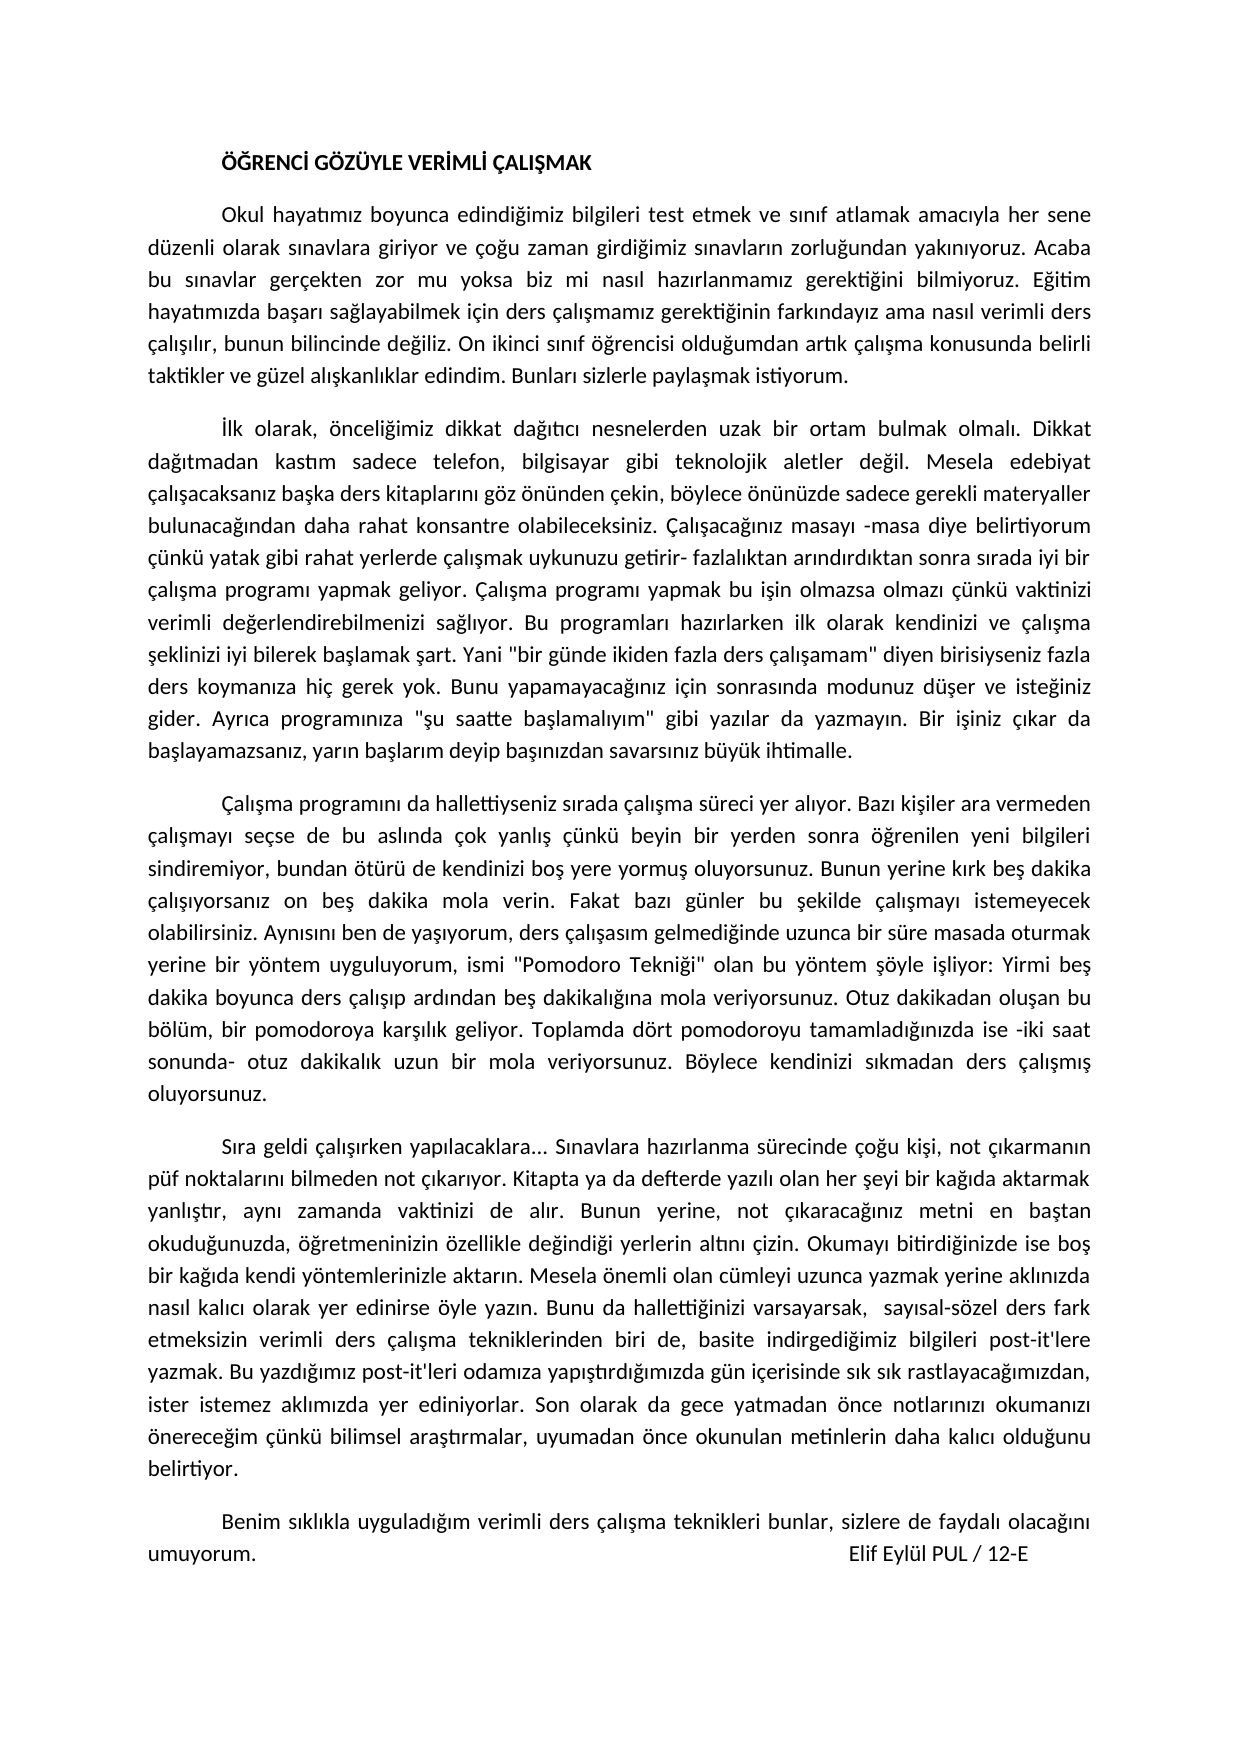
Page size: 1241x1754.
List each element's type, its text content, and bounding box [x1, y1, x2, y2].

text İlk olarak, önceliğimiz dikkat dağıtıcı nesnelerden uzak bir ortam bulmak olmalı. Dikkat dağıtmadan kastım sadece telefon, bilgisayar gibi teknolojik aletler değil. Mesela edebiyat çalışacaksanız başka ders kitaplarını göz önünden çekin, böylece önünüzde sadece gerekli materyaller bulunacağından daha rahat konsantre olabileceksiniz. Çalışacağınız masayı -masa diye belirtiyorum çünkü yatak gibi rahat yerlerde çalışmak uykunuzu getirir- fazlalıktan arındırdıktan sonra sırada iyi bir çalışma programı yapmak geliyor. Çalışma programı yapmak bu işin olmazsa olmazı çünkü vaktinizi verimli değerlendirebilmenizi sağlıyor. Bu programları hazırlarken ilk olarak kendinizi ve çalışma şeklinizi iyi bilerek başlamak şart. Yani "bir günde ikiden fazla ders çalışamam" diyen birisiyseniz fazla ders koymanıza hiç gerek yok. Bunu yapamayacağınız için sonrasında modunuz düşer ve isteğiniz gider. Ayrıca programınıza "şu saatte başlamalıyım" gibi yazılar da yazmayın. Bir işiniz çıkar da başlayamazsanız, yarın başlarım deyip başınızdan savarsınız büyük ihtimalle. [148, 414, 1093, 764]
text Okul hayatımız boyunca edindiğimiz bilgileri test etmek ve sınıf atlamak amacıyla her sene düzenli olarak sınavlara giriyor ve çoğu zaman girdiğimiz sınavların zorluğundan yakınıyoruz. Acaba bu sınavlar gerçekten zor mu yoksa biz mi nasıl hazırlanmamız gerektiğini bilmiyoruz. Eğitim hayatımızda başarı sağlayabilmek için ders çalışmamız gerektiğinin farkındayız ama nasıl verimli ders çalışılır, bunun bilincinde değiliz. On ikinci sınıf öğrencisi olduğumdan artık çalışma konusunda belirli taktikler ve güzel alışkanlıklar edindim. Bunları sizlerle paylaşmak istiyorum. [148, 201, 1093, 389]
text ÖĞRENCİ GÖZÜYLE VERİMLİ ÇALIŞMAK [148, 148, 1093, 176]
text Çalışma programını da hallettiyseniz sırada çalışma süreci yer alıyor. Bazı kişiler ara vermeden çalışmayı seçse de bu aslında çok yanlış çünkü beyin bir yerden sonra öğrenilen yeni bilgileri sindiremiyor, bundan ötürü de kendinizi boş yere yormuş oluyorsunuz. Bunun yerine kırk beş dakika çalışıyorsanız on beş dakika mola verin. Fakat bazı günler bu şekilde çalışmayı istemeyecek olabilirsiniz. Aynısını ben de yaşıyorum, ders çalışasım gelmediğinde uzunca bir süre masada oturmak yerine bir yöntem uyguluyorum, ismi "Pomodoro Tekniği" olan bu yöntem şöyle işliyor: Yirmi beş dakika boyunca ders çalışıp ardından beş dakikalığına mola veriyorsunuz. Otuz dakikadan oluşan bu bölüm, bir pomodoroya karşılık geliyor. Toplamda dört pomodoroyu tamamladığınızda ise -iki saat sonunda- otuz dakikalık uzun bir mola veriyorsunuz. Böylece kendinizi sıkmadan ders çalışmış oluyorsunuz. [148, 789, 1093, 1107]
text Sıra geldi çalışırken yapılacaklara... Sınavlara hazırlanma sürecinde çoğu kişi, not çıkarmanın püf noktalarını bilmeden not çıkarıyor. Kitapta ya da defterde yazılı olan her şeyi bir kağıda aktarmak yanlıştır, aynı zamanda vaktinizi de alır. Bunun yerine, not çıkaracağınız metni en baştan okuduğunuzda, öğretmeninizin özellikle değindiği yerlerin altını çizin. Okumayı bitirdiğinizde ise boş bir kağıda kendi yöntemlerinizle aktarın. Mesela önemli olan cümleyi uzunca yazmak yerine aklınızda nasıl kalıcı olarak yer edinirse öyle yazın. Bunu da hallettiğinizi varsayarsak, sayısal-sözel ders fark etmeksizin verimli ders çalışma tekniklerinden biri de, basite indirgediğimiz bilgileri post-it'lere yazmak. Bu yazdığımız post-it'leri odamıza yapıştırdığımızda gün içerisinde sık sık rastlayacağımızdan, ister istemez aklımızda yer ediniyorlar. Son olarak da gece yatmadan önce notlarınızı okumanızı önereceğim çünkü bilimsel araştırmalar, uyumadan önce okunulan metinlerin daha kalıcı olduğunu belirtiyor. [148, 1132, 1093, 1482]
text Benim sıklıkla uyguladığım verimli ders çalışma teknikleri bunlar, sizlere de faydalı olacağını umuyorum. Elif Eylül PUL / 12-E [148, 1507, 1093, 1567]
